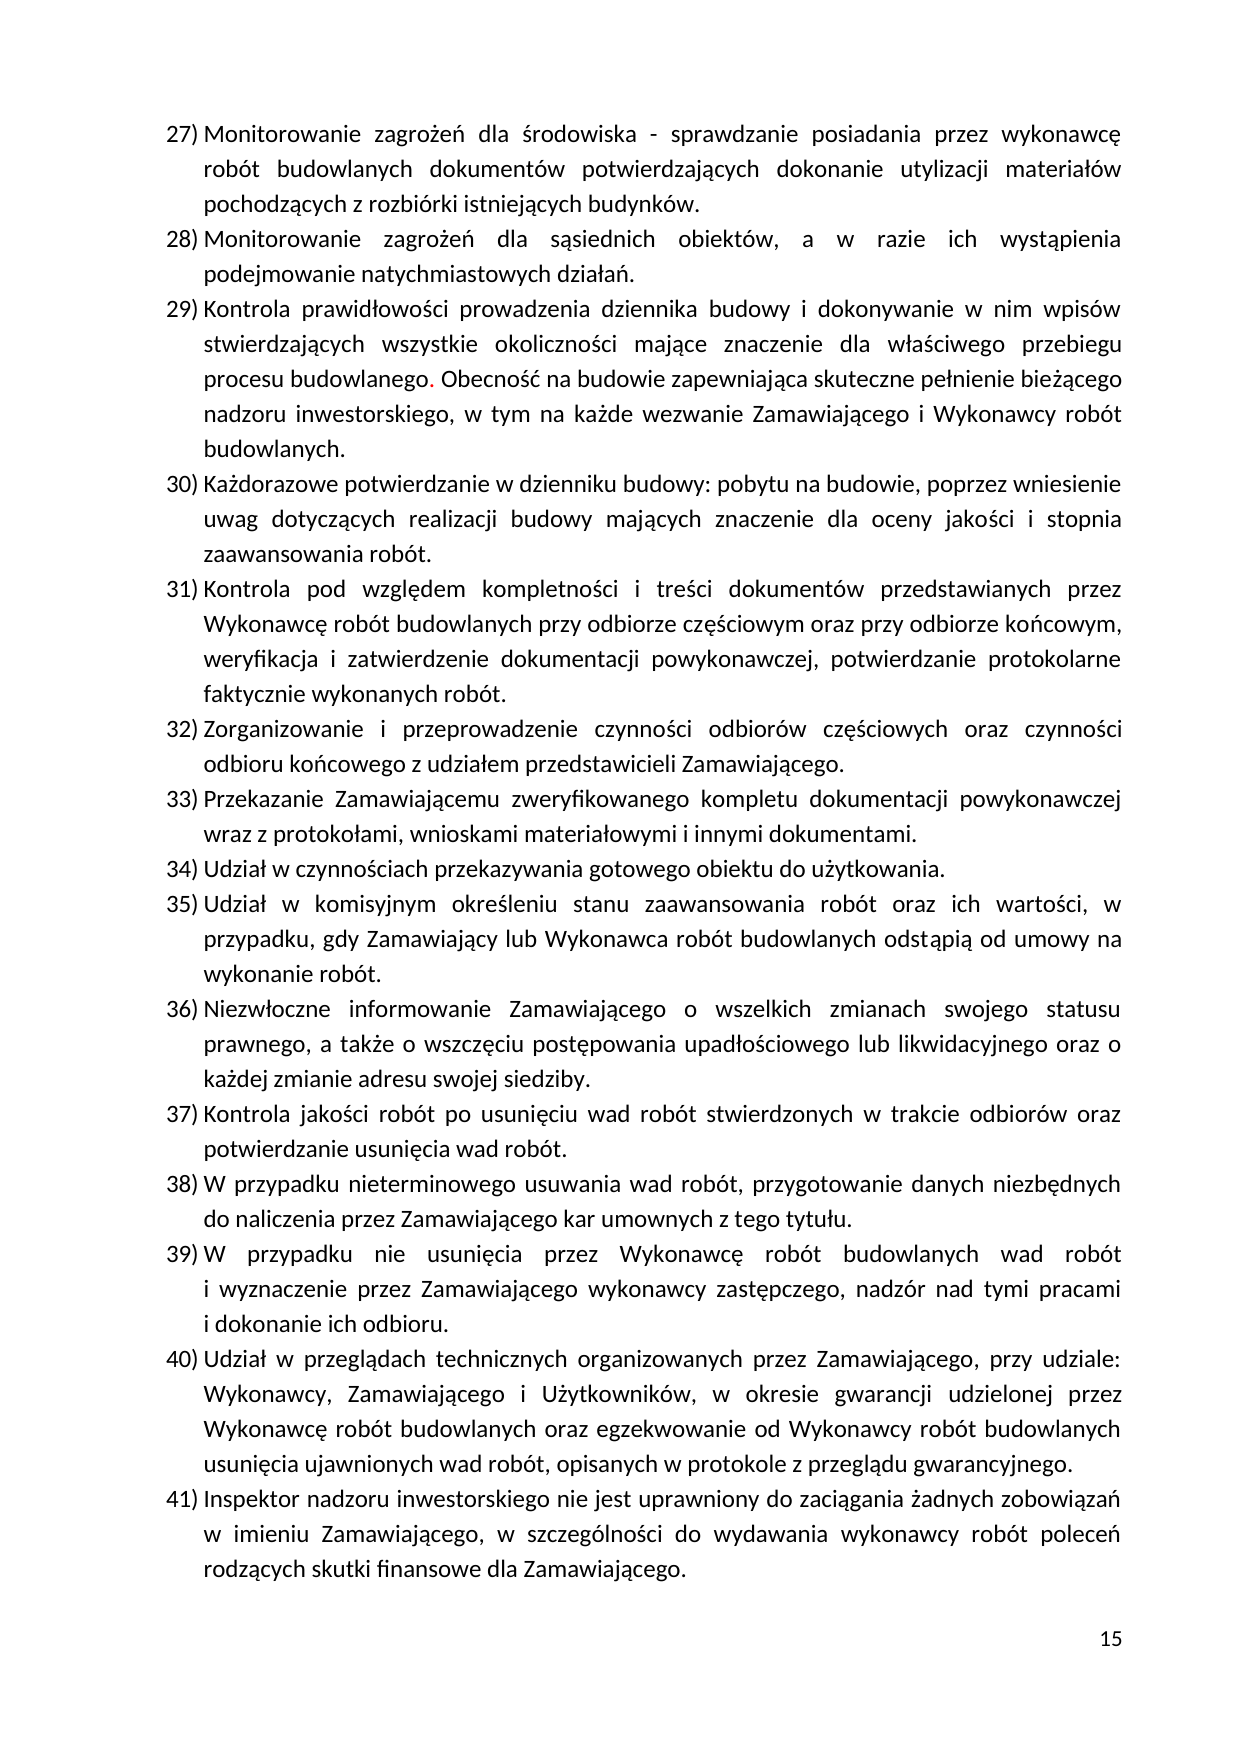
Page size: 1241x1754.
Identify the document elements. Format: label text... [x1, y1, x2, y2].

list Monitorowanie zagrożeń dla sąsiednich obiektów, a w razie ich wystąpienia podejmowanie natychmiastowych działań. [166, 223, 1122, 289]
list Kontrola pod względem kompletności i treści dokumentów przedstawianych przez Wykonawcę robót budowlanych przy odbiorze częściowym oraz przy odbiorze końcowym, weryfikacja i zatwierdzenie dokumentacji powykonawczej, potwierdzanie protokolarne faktycznie wykonanych robót. [166, 573, 1122, 709]
list Udział w czynnościach przekazywania gotowego obiektu do użytkowania. [166, 853, 1122, 884]
list W przypadku nieterminowego usuwania wad robót, przygotowanie danych niezbędnych do naliczenia przez Zamawiającego kar umownych z tego tytułu. [166, 1168, 1122, 1234]
list Przekazanie Zamawiającemu zweryfikowanego kompletu dokumentacji powykonawczej wraz z protokołami, wnioskami materiałowymi i innymi dokumentami. [166, 783, 1122, 849]
list Udział w przeglądach technicznych organizowanych przez Zamawiającego, przy udziale: Wykonawcy, Zamawiającego i Użytkowników, w okresie gwarancji udzielonej przez Wykonawcę robót budowlanych oraz egzekwowanie od Wykonawcy robót budowlanych usunięcia ujawnionych wad robót, opisanych w protokole z przeglądu gwarancyjnego. [166, 1343, 1122, 1479]
list Niezwłoczne informowanie Zamawiającego o wszelkich zmianach swojego statusu prawnego, a także o wszczęciu postępowania upadłościowego lub likwidacyjnego oraz o każdej zmianie adresu swojej siedziby. [166, 993, 1122, 1094]
list W przypadku nie usunięcia przez Wykonawcę robót budowlanych wad robót i wyznaczenie przez Zamawiającego wykonawcy zastępczego, nadzór nad tymi pracami i dokonanie ich odbioru. [166, 1238, 1122, 1339]
list Inspektor nadzoru inwestorskiego nie jest uprawniony do zaciągania żadnych zobowiązań w imieniu Zamawiającego, w szczególności do wydawania wykonawcy robót poleceń rodzących skutki finansowe dla Zamawiającego. [166, 1483, 1122, 1584]
list Monitorowanie zagrożeń dla środowiska - sprawdzanie posiadania przez wykonawcę robót budowlanych dokumentów potwierdzających dokonanie utylizacji materiałów pochodzących z rozbiórki istniejących budynków. [166, 118, 1122, 219]
list Każdorazowe potwierdzanie w dzienniku budowy: pobytu na budowie, poprzez wniesienie uwag dotyczących realizacji budowy mających znaczenie dla oceny jakości i stopnia zaawansowania robót. [166, 468, 1122, 569]
list Kontrola prawidłowości prowadzenia dziennika budowy i dokonywanie w nim wpisów stwierdzających wszystkie okoliczności mające znaczenie dla właściwego przebiegu procesu budowlanego. Obecność na budowie zapewniająca skuteczne pełnienie bieżącego nadzoru inwestorskiego, w tym na każde wezwanie Zamawiającego i Wykonawcy robót budowlanych. [166, 293, 1122, 464]
list Udział w komisyjnym określeniu stanu zaawansowania robót oraz ich wartości, w przypadku, gdy Zamawiający lub Wykonawca robót budowlanych odstąpią od umowy na wykonanie robót. [166, 888, 1122, 989]
list Kontrola jakości robót po usunięciu wad robót stwierdzonych w trakcie odbiorów oraz potwierdzanie usunięcia wad robót. [166, 1098, 1122, 1164]
list Zorganizowanie i przeprowadzenie czynności odbiorów częściowych oraz czynności odbioru końcowego z udziałem przedstawicieli Zamawiającego. [166, 713, 1122, 779]
